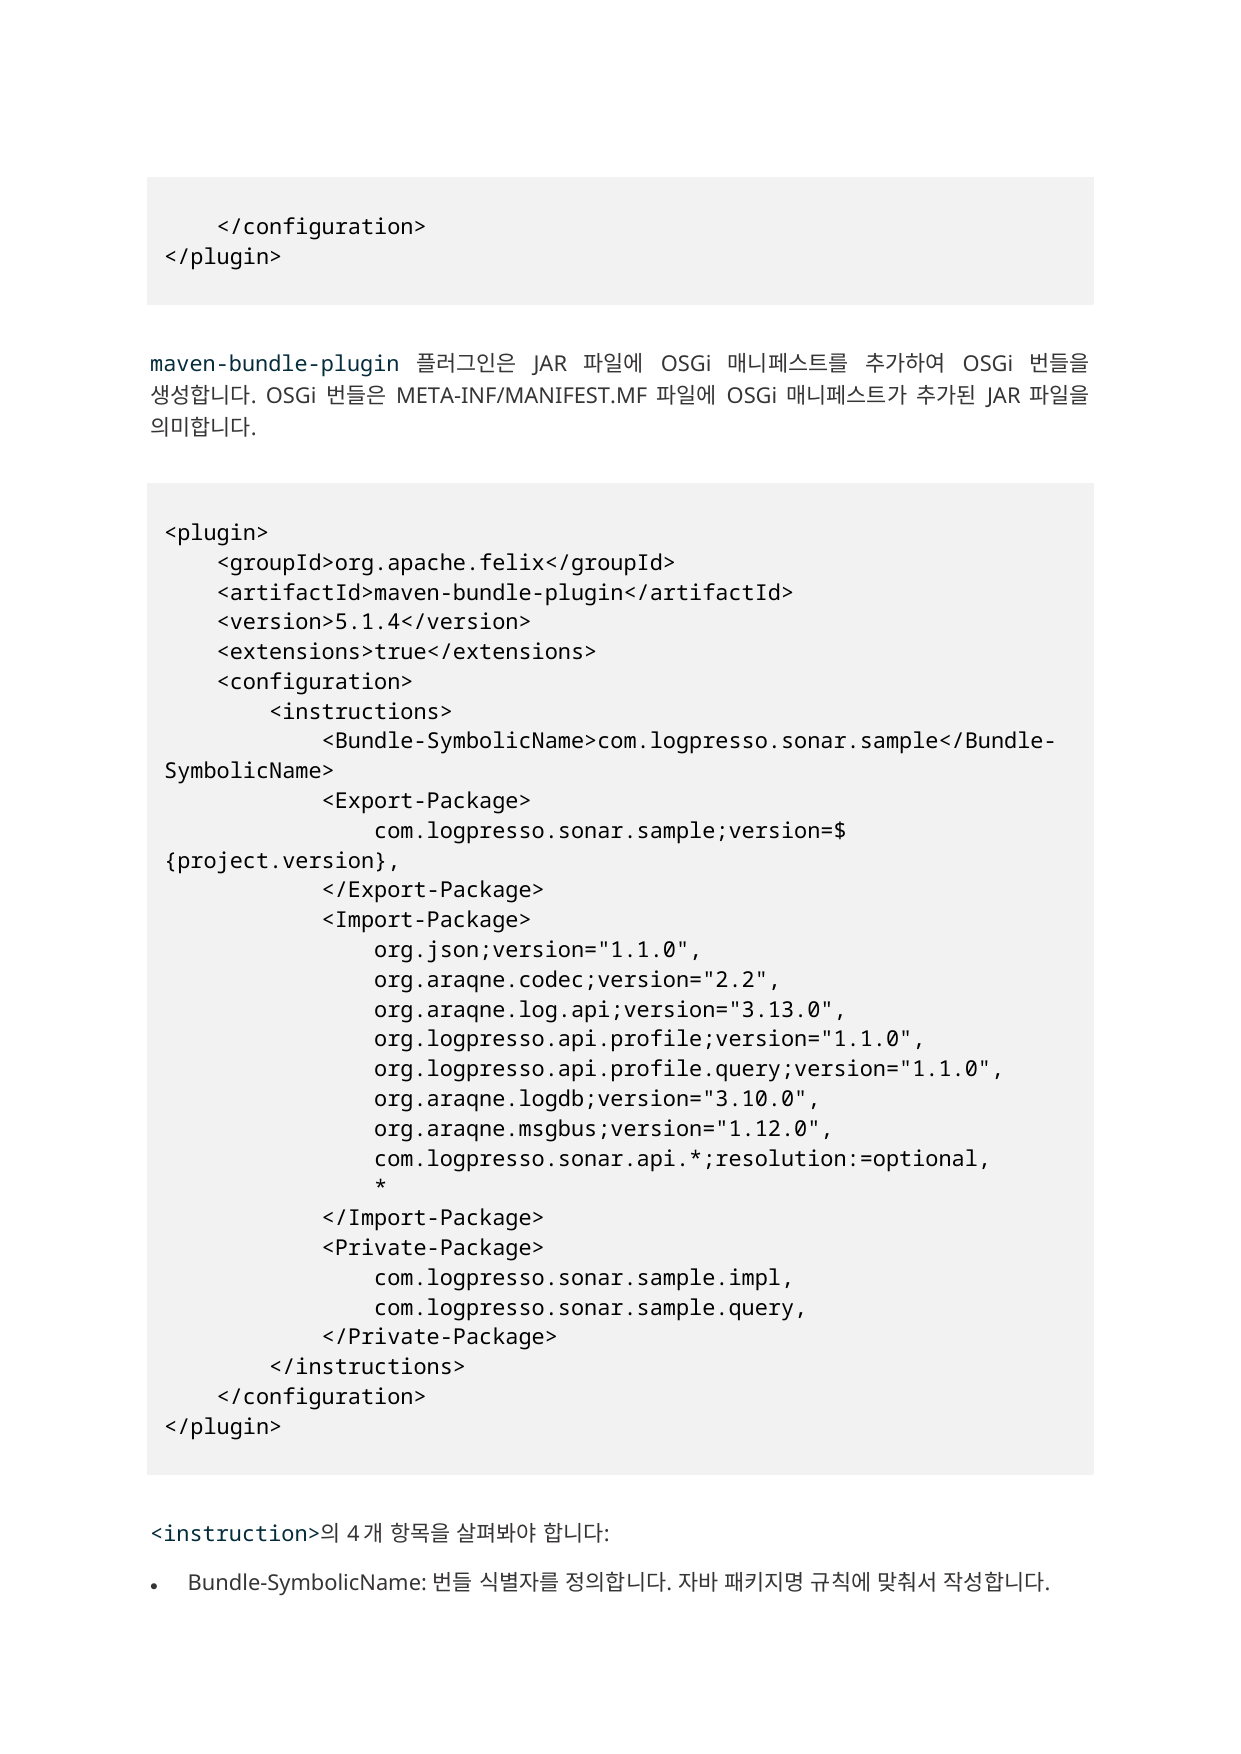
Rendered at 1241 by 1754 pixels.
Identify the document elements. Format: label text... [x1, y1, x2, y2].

text maven-bundle-plugin 플러그인은 JAR 파일에 OSGi 매니페스트를 추가하여 OSGi 번들을 생성합니다. OSGi 번들은 META-INF/MANIFEST.MF 파일에 OSGi 매니페스트가 추가된 JAR 파일을 의미합니다. [150, 346, 1090, 441]
text <instruction>의 4개 항목을 살펴봐야 합니다: [150, 1516, 1090, 1548]
text <plugin> <groupId>org.apache.felix</groupId> <artifactId>maven-bundle-plugin</artifactId> <version>5.1.4</version> <extensions>true</extensions> <configuration> <instructions> <Bundle-SymbolicName>com.logpresso.sonar.sample</Bundle-SymbolicName> <Export-Package> com.logpresso.sonar.sample;version=${project.version}, </Export-Package> <Import-Package> org.json;version="1.1.0", org.araqne.codec;version="2.2", org.araqne.log.api;version="3.13.0", org.logpresso.api.profile;version="1.1.0", org.logpresso.api.profile.query;version="1.1.0", org.araqne.logdb;version="3.10.0", org.araqne.msgbus;version="1.12.0", com.logpresso.sonar.api.*;resolution:=optional, * </Import-Package> <Private-Package> com.logpresso.sonar.sample.impl, com.logpresso.sonar.sample.query, </Private-Package> </instructions> </configuration> </plugin> [148, 484, 1093, 1474]
list Bundle-SymbolicName: 번들 식별자를 정의합니다. 자바 패키지명 규칙에 맞춰서 작성합니다. [150, 1564, 1090, 1596]
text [148, 178, 1093, 304]
